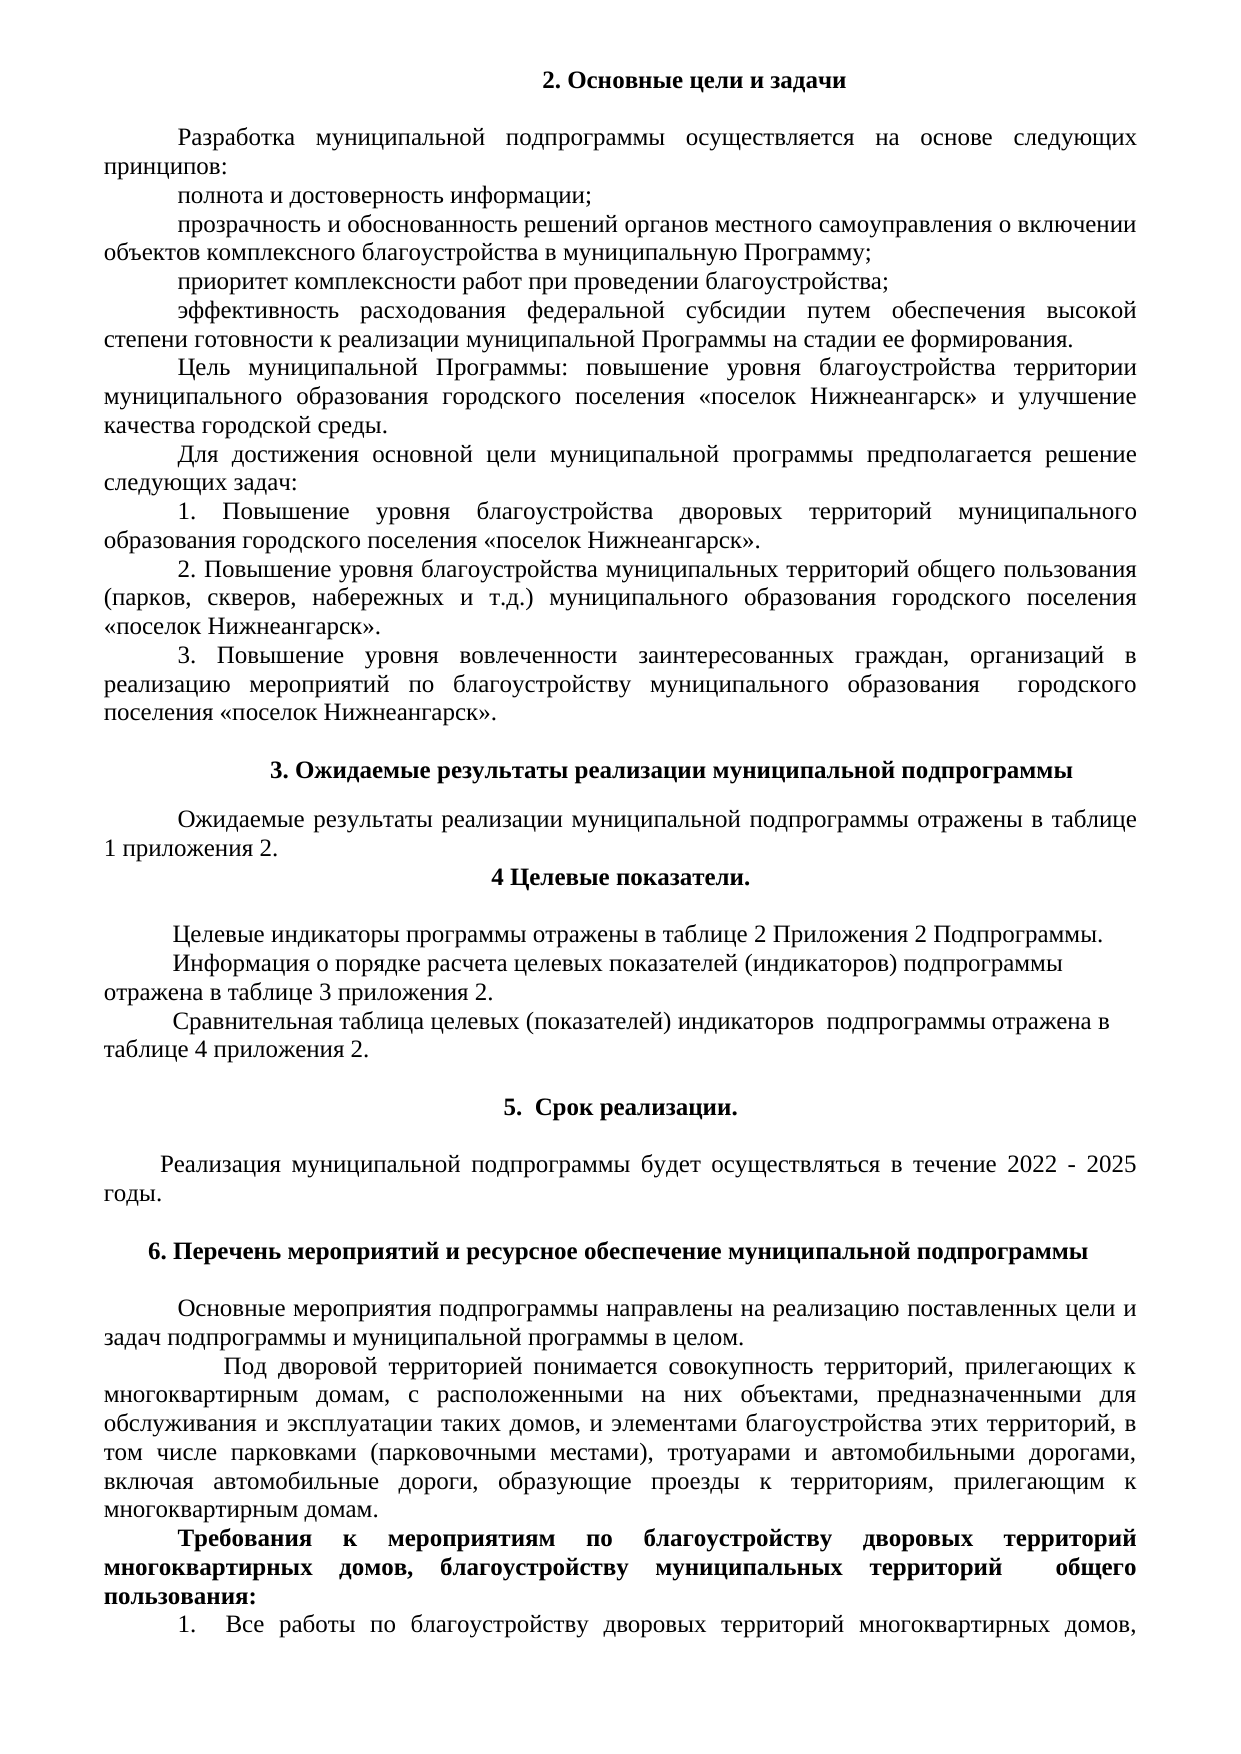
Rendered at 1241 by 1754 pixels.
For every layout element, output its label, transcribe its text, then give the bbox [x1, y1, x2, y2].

text приоритет комплексности работ при проведении благоустройства; [103, 266, 1137, 295]
text 4 Целевые показатели. [103, 862, 1137, 891]
text Целевые индикаторы программы отражены в таблице 2 Приложения 2 Подпрограммы. [103, 919, 1137, 948]
text Цель муниципальной Программы: повышение уровня благоустройства территории муниципального образования городского поселения «поселок Нижнеангарск» и улучшение качества городской среды. [103, 352, 1137, 439]
text Ожидаемые результаты реализации муниципальной подпрограммы отражены в таблице 1 приложения 2. [103, 804, 1137, 862]
text Реализация муниципальной подпрограммы будет осуществляться в течение 2022 - 2025 годы. [103, 1149, 1137, 1207]
list 3. Ожидаемые результаты реализации муниципальной подпрограммы [251, 755, 1137, 784]
text 2. Повышение уровня благоустройства муниципальных территорий общего пользования (парков, скверов, набережных и т.д.) муниципального образования городского поселения «поселок Нижнеангарск». [103, 554, 1137, 640]
text 5. Срок реализации. [103, 1092, 1137, 1121]
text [103, 1609, 1137, 1638]
text эффективность расходования федеральной субсидии путем обеспечения высокой степени готовности к реализации муниципальной Программы на стадии ее формирования. [103, 295, 1137, 352]
text Разработка муниципальной подпрограммы осуществляется на основе следующих принципов: [103, 122, 1137, 180]
text Сравнительная таблица целевых (показателей) индикаторов подпрограммы отражена в таблице 4 приложения 2. [103, 1006, 1137, 1063]
text 6. Перечень мероприятий и ресурсное обеспечение муниципальной подпрограммы [148, 1236, 1137, 1264]
text Для достижения основной цели муниципальной программы предполагается решение следующих задач: [103, 439, 1137, 496]
text полнота и достоверность информации; [103, 180, 1137, 209]
text Требования к мероприятиям по благоустройству дворовых территорий многоквартирных домов, благоустройству муниципальных территорий общего пользования: [103, 1523, 1137, 1609]
text Информация о порядке расчета целевых показателей (индикаторов) подпрограммы отражена в таблице 3 приложения 2. [103, 948, 1137, 1006]
text Под дворовой территорией понимается совокупность территорий, прилегающих к многоквартирным домам, с расположенными на них объектами, предназначенными для обслуживания и эксплуатации таких домов, и элементами благоустройства этих территорий, в том числе парковками (парковочными местами), тротуарами и автомобильными дорогами, включая автомобильные дороги, образующие проезды к территориям, прилегающим к многоквартирным домам. [103, 1351, 1137, 1523]
text Основные мероприятия подпрограммы направлены на реализацию поставленных цели и задач подпрограммы и муниципальной программы в целом. [103, 1293, 1137, 1351]
text 1. Повышение уровня благоустройства дворовых территорий муниципального образования городского поселения «поселок Нижнеангарск». [103, 496, 1137, 554]
text 3. Повышение уровня вовлеченности заинтересованных граждан, организаций в реализацию мероприятий по благоустройству муниципального образования городского поселения «поселок Нижнеангарск». [103, 640, 1137, 726]
text прозрачность и обоснованность решений органов местного самоуправления о включении объектов комплексного благоустройства в муниципальную Программу; [103, 209, 1137, 266]
list 2. Основные цели и задачи [251, 65, 1137, 94]
